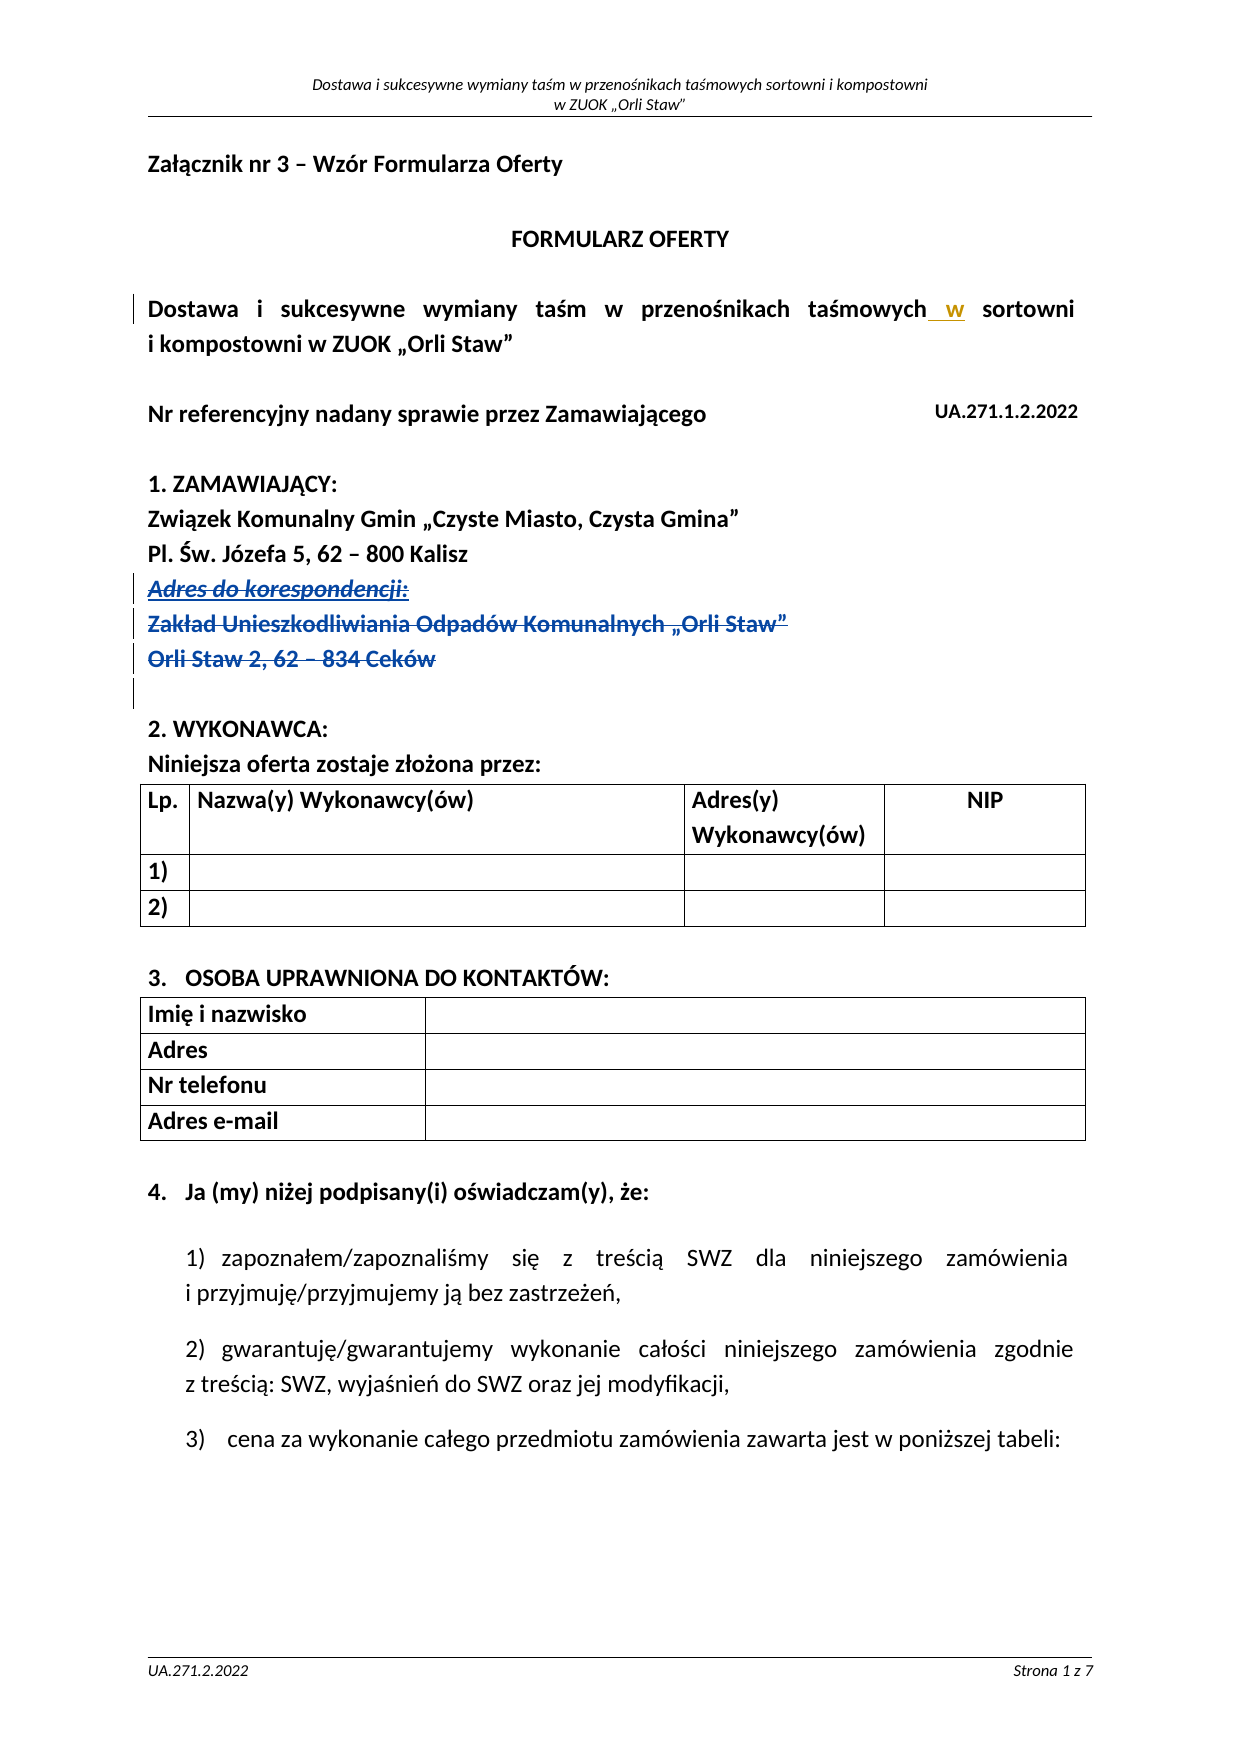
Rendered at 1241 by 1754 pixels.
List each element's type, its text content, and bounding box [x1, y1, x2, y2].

table_cell Nr telefonu [141, 1070, 425, 1104]
table_cell Adres [141, 1034, 425, 1069]
table_cell [885, 891, 1085, 926]
table_header Nazwa(y) Wykonawcy(ów) [190, 785, 684, 854]
list OSOBA UPRAWNIONA DO KONTAKTÓW: [148, 962, 1092, 992]
text FORMULARZ OFERTY [148, 224, 1092, 254]
text Związek Komunalny Gmin „Czyste Miasto, Czysta Gmina” [148, 503, 1092, 534]
table_cell [426, 1070, 1085, 1104]
subtitle Załącznik nr 3 – Wzór Formularza Oferty [148, 148, 1092, 178]
table_cell [141, 891, 189, 926]
table_cell [426, 1106, 1085, 1140]
table_cell [685, 855, 884, 890]
text Niniejsza oferta zostaje złożona przez: [148, 748, 1092, 779]
table_header Lp. [141, 785, 189, 854]
table_header UA.271.1.2.2022 [823, 399, 1085, 433]
list cena za wykonanie całego przedmiotu zamówienia zawarta jest w poniższej tabeli: [185, 1423, 1092, 1454]
table_header NIP [885, 785, 1085, 854]
table_header Nr referencyjny nadany sprawie przez Zamawiającego [140, 399, 823, 433]
table_header Imię i nazwisko [141, 998, 425, 1033]
table_cell [141, 855, 189, 890]
table_cell [885, 855, 1085, 890]
text 2. WYKONAWCA: [148, 713, 1092, 744]
table_cell [190, 891, 684, 926]
table_header [426, 998, 1085, 1033]
table_cell [426, 1034, 1085, 1069]
table_cell [685, 891, 884, 926]
table_header Adres(y) Wykonawcy(ów) [685, 785, 884, 854]
table_cell [190, 855, 684, 890]
list Ja (my) niżej podpisany(i) oświadczam(y), że: [148, 1176, 1092, 1207]
text 1. ZAMAWIAJĄCY: [148, 468, 1092, 499]
list zapoznałem/zapoznaliśmy się z treścią SWZ dla niniejszego zamówienia i przyjmuję/przyjmujemy ją bez zastrzeżeń, [185, 1242, 1092, 1307]
text Pl. Św. Józefa 5, 62 – 800 Kalisz [148, 538, 1092, 569]
table_cell Adres e-mail [141, 1106, 425, 1140]
text Dostawa i sukcesywne wymiany taśm w przenośnikach taśmowych sortowni i kompostowni w ZUOK „Orli Staw” [148, 294, 1092, 359]
list gwarantuję/gwarantujemy wykonanie całości niniejszego zamówienia zgodnie z treścią: SWZ, wyjaśnień do SWZ oraz jej modyfikacji, [185, 1333, 1092, 1398]
